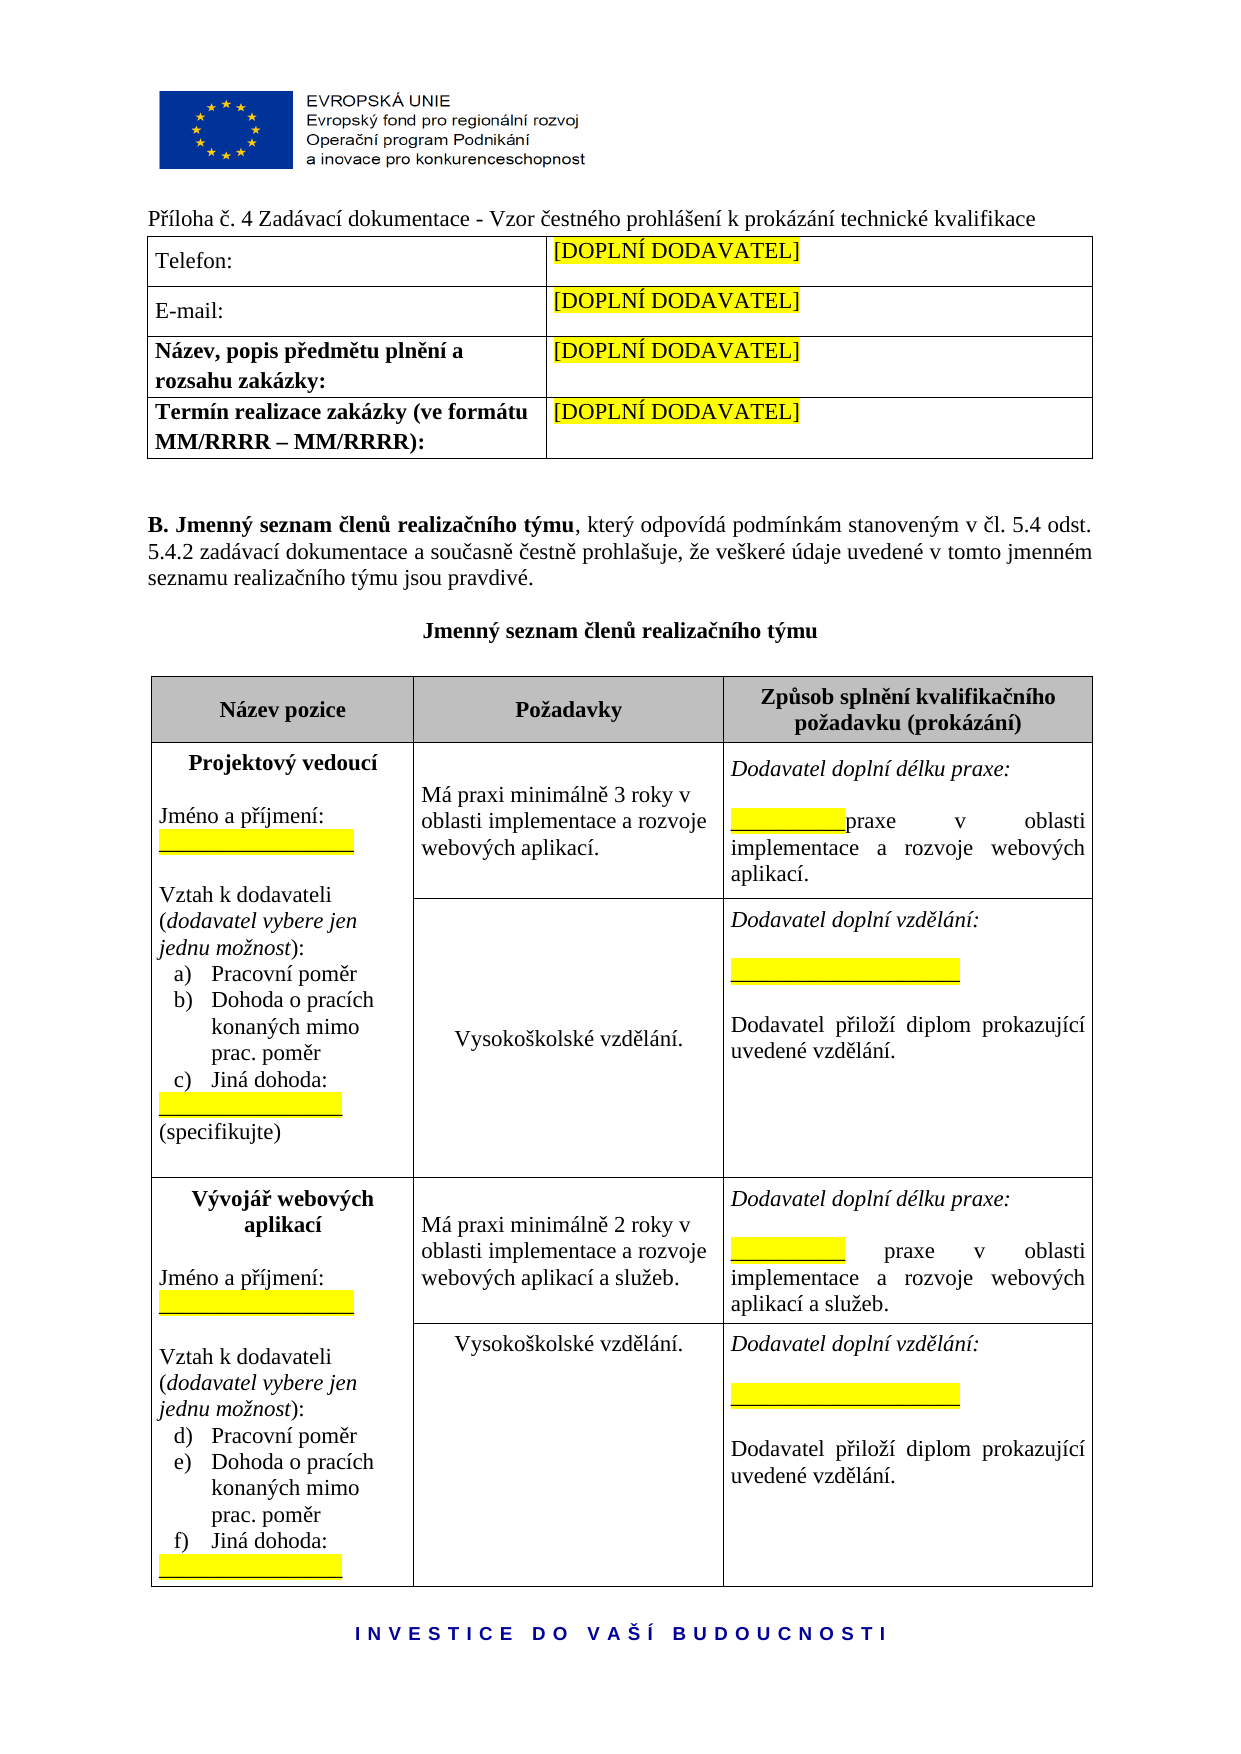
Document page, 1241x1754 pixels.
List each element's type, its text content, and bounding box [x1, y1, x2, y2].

table_cell E-mail: [148, 287, 546, 336]
table_cell [DOPLNÍ DODAVATEL] [547, 237, 1092, 286]
table_cell [DOPLNÍ DODAVATEL] [547, 337, 1092, 397]
table_cell Dodavatel doplní délku praxe: __________praxe v oblasti implementace a rozvoje webových aplikací. [724, 743, 1092, 898]
text Jmenný seznam členů realizačního týmu [148, 617, 1092, 643]
table_cell Dodavatel doplní vzdělání: ____________________ Dodavatel přiloží diplom prokazující uvedené vzdělání. [724, 1324, 1092, 1586]
table_cell Termín realizace zakázky (ve formátu MM/RRRR – MM/RRRR): [148, 398, 546, 458]
table_header Způsob splnění kvalifikačního požadavku (prokázání) [724, 677, 1092, 742]
table_cell Má praxi minimálně 3 roky v oblasti implementace a rozvoje webových aplikací. [414, 743, 723, 898]
table_cell [DOPLNÍ DODAVATEL] [547, 398, 1092, 458]
picture [152, 73, 590, 193]
text B. Jmenný seznam členů realizačního týmu, který odpovídá podmínkám stanoveným v čl. 5.4 odst. 5.4.2 zadávací dokumentace a současně čestně prohlašuje, že veškeré údaje uvedené v tomto jmenném seznamu realizačního týmu jsou pravdivé. [148, 511, 1092, 591]
table_cell Název, popis předmětu plnění a rozsahu zakázky: [148, 337, 546, 397]
table_cell Dodavatel doplní délku praxe: __________ praxe v oblasti implementace a rozvoje webových aplikací a služeb. [724, 1178, 1092, 1323]
table_cell [DOPLNÍ DODAVATEL] [547, 287, 1092, 336]
table_cell Projektový vedoucí Jméno a příjmení: _________________ Vztah k dodavateli (dodavatel vybere jen jednu možnost): Pracovní poměr Dohoda o pracích konaných mimo prac. poměr Jiná dohoda: ________________ (specifikujte) [152, 743, 413, 1177]
table_cell Telefon: [148, 237, 546, 286]
table_cell Vysokoškolské vzdělání. [414, 899, 723, 1177]
table_header Požadavky [414, 677, 723, 742]
table_cell Dodavatel doplní vzdělání: ____________________ Dodavatel přiloží diplom prokazující uvedené vzdělání. [724, 899, 1092, 1177]
table_cell Vysokoškolské vzdělání. [414, 1324, 723, 1586]
table_header Název pozice [152, 677, 413, 742]
table_cell Má praxi minimálně 2 roky v oblasti implementace a rozvoje webových aplikací a služeb. [414, 1178, 723, 1323]
